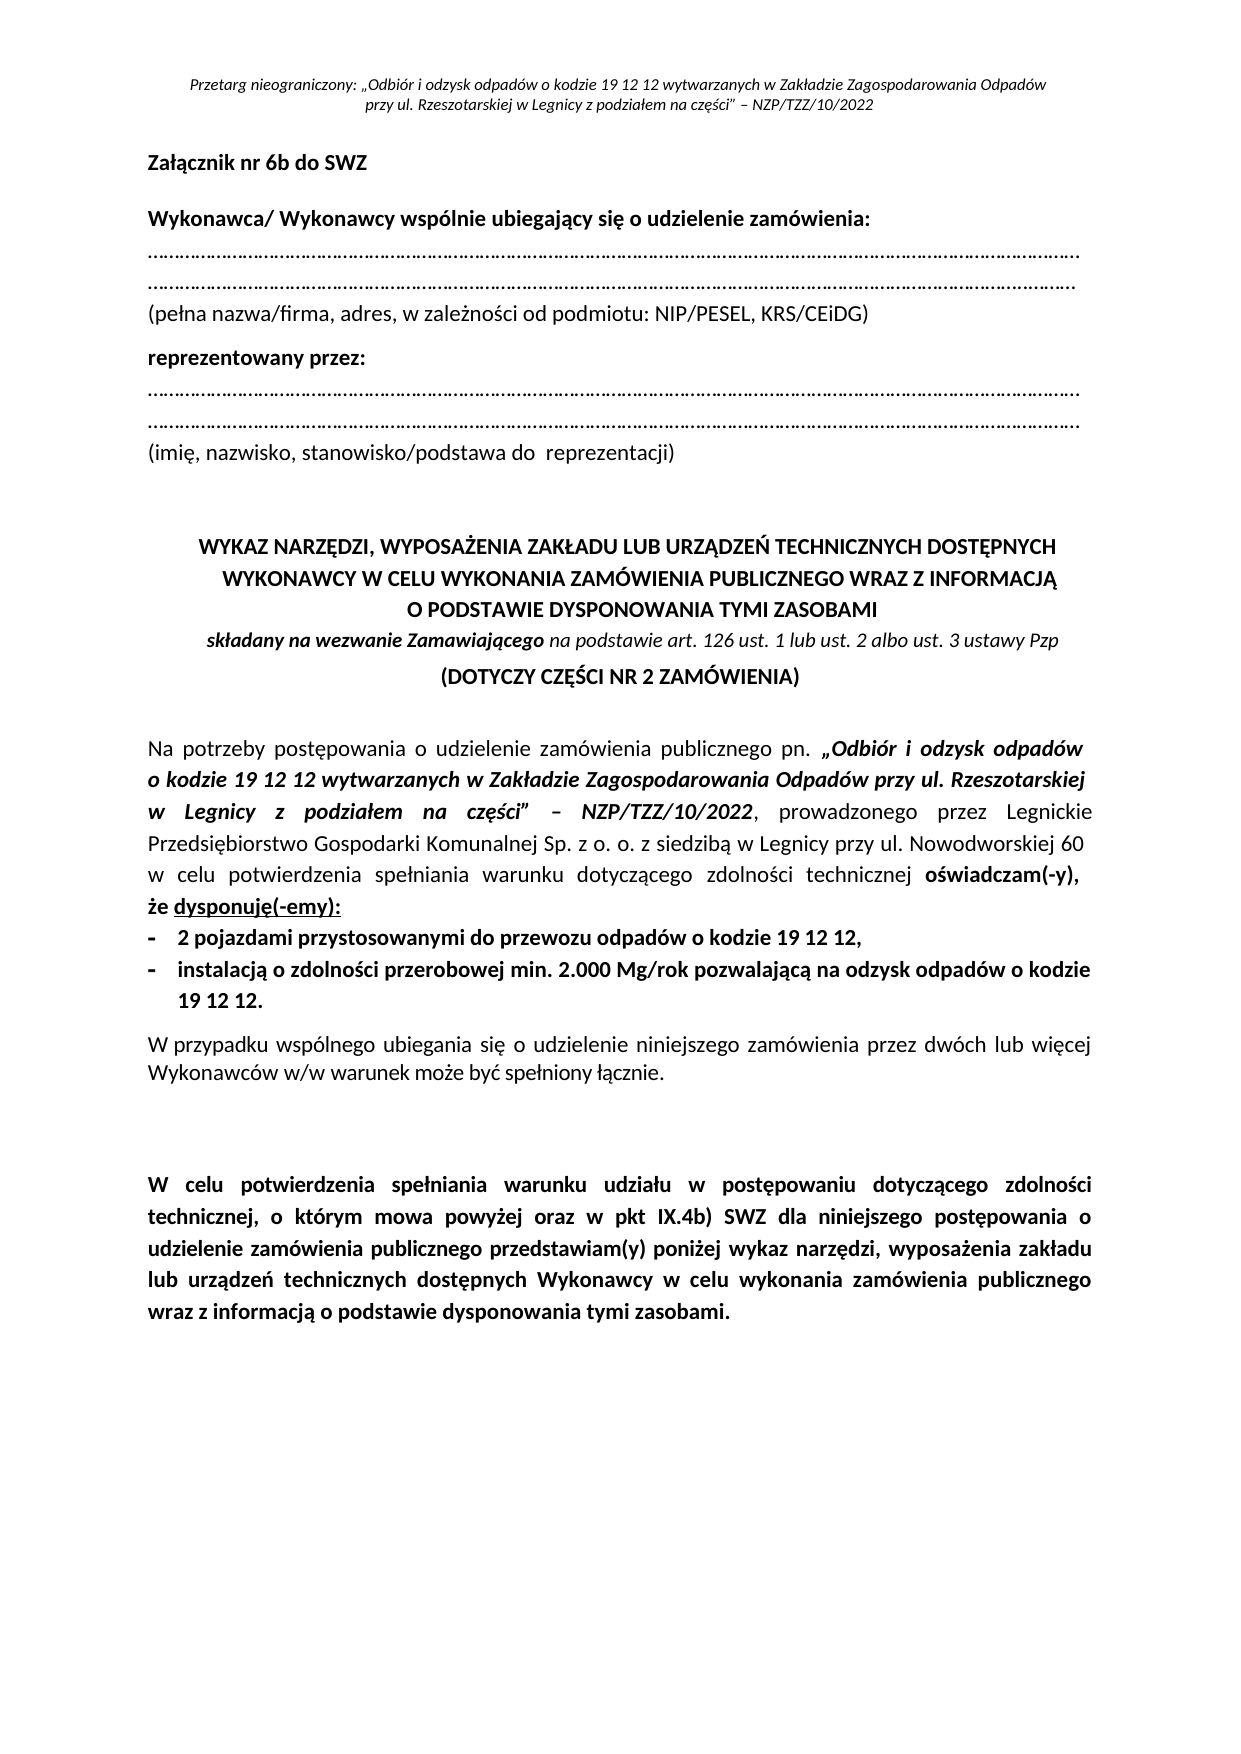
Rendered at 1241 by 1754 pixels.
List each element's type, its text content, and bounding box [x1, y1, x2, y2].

subtitle Załącznik nr 6b do SWZ [148, 148, 1093, 176]
list 2 pojazdami przystosowanymi do przewozu odpadów o kodzie 19 12 12, [148, 923, 1093, 951]
text ………………………………………………………………………………………………………………………………………………………………………………………………………………………………………………………………………………………………………………..……… [148, 236, 1093, 295]
text (pełna nazwa/firma, adres, w zależności od podmiotu: NIP/PESEL, KRS/CEiDG) [148, 299, 1093, 327]
text (imię, nazwisko, stanowisko/podstawa do reprezentacji) [148, 438, 1093, 466]
text (DOTYCZY CZĘŚCI NR 2 ZAMÓWIENIA) [148, 662, 1093, 690]
text WYKAZ NARZĘDZI, WYPOSAŻENIA ZAKŁADU LUB URZĄDZEŃ TECHNICZNYCH DOSTĘPNYCH WYKONAWCY W CELU WYKONANIA ZAMÓWIENIA PUBLICZNEGO WRAZ Z INFORMACJĄ O PODSTAWIE DYSPONOWANIA TYMI ZASOBAMI [162, 532, 1093, 623]
text składany na wezwanie Zamawiającego na podstawie art. 126 ust. 1 lub ust. 2 albo ust. 3 ustawy Pzp [207, 627, 1093, 652]
text W celu potwierdzenia spełniania warunku udziału w postępowaniu dotyczącego zdolności technicznej, o którym mowa powyżej oraz w pkt IX.4b) SWZ dla niniejszego postępowania o udzielenie zamówienia publicznego przedstawiam(y) poniżej wykaz narzędzi, wyposażenia zakładu lub urządzeń technicznych dostępnych Wykonawcy w celu wykonania zamówienia publicznego wraz z informacją o podstawie dysponowania tymi zasobami. [148, 1171, 1093, 1325]
text Na potrzeby postępowania o udzielenie zamówienia publicznego pn. „Odbiór i odzysk odpadów o kodzie 19 12 12 wytwarzanych w Zakładzie Zagospodarowania Odpadów przy ul. Rzeszotarskiej w Legnicy z podziałem na części” – NZP/TZZ/10/2022, prowadzonego przez Legnickie Przedsiębiorstwo Gospodarki Komunalnej Sp. z o. o. z siedzibą w Legnicy przy ul. Nowodworskiej 60 w celu potwierdzenia spełniania warunku dotyczącego zdolności technicznej oświadczam(-y), że dysponuję(-emy): [148, 734, 1093, 920]
list instalacją o zdolności przerobowej min. 2.000 Mg/rok pozwalającą na odzysk odpadów o kodzie 19 12 12. [148, 955, 1093, 1014]
text Wykonawca/ Wykonawcy wspólnie ubiegający się o udzielenie zamówienia: [148, 204, 1093, 232]
text ………………………………………………………………………………………………………………………………………………………………………………………………………………………………………………………………………………………………………………………… [148, 374, 1093, 434]
text W przypadku wspólnego ubiegania się o udzielenie niniejszego zamówienia przez dwóch lub więcej Wykonawców w/w warunek może być spełniony łącznie. [148, 1031, 1093, 1087]
text reprezentowany przez: [148, 343, 1093, 371]
